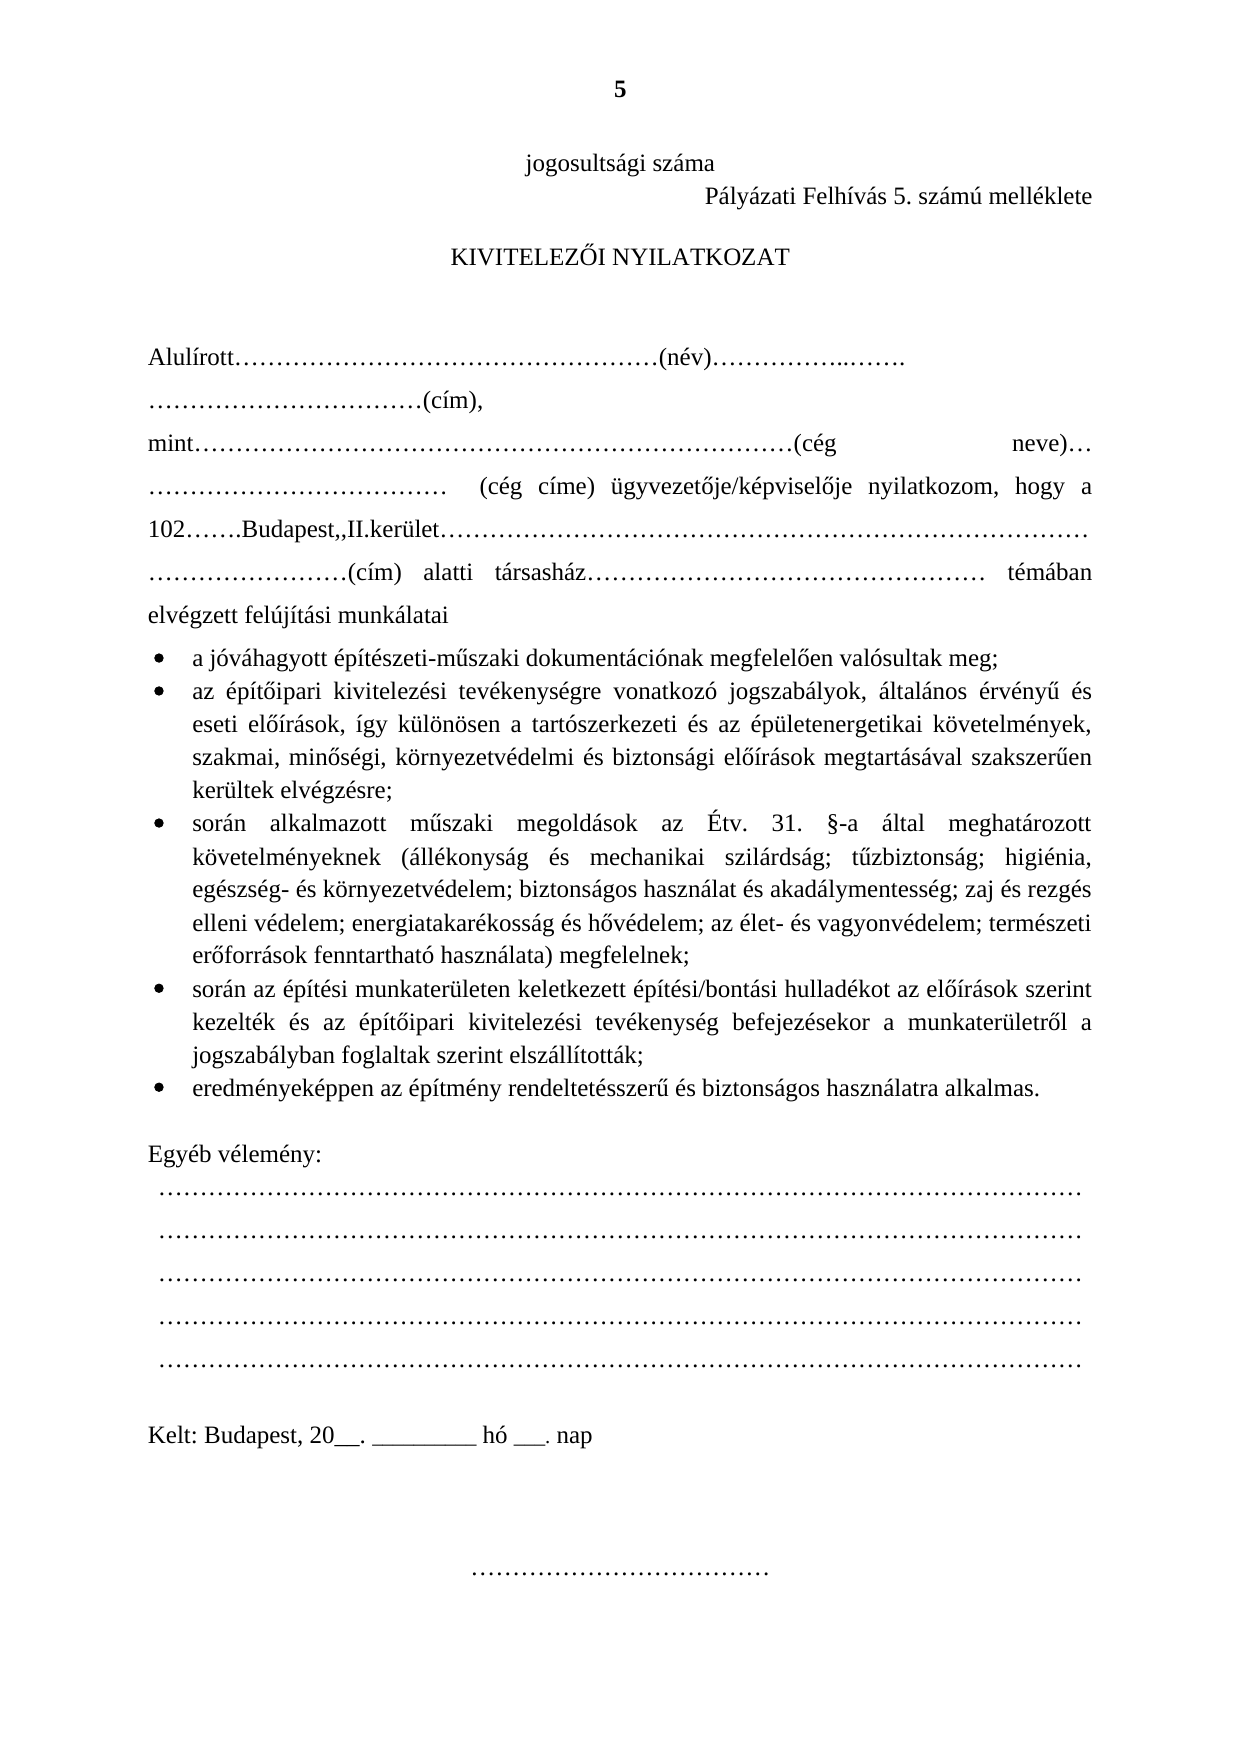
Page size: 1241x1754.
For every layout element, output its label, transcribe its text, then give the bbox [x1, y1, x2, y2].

list a jóváhagyott építészeti-műszaki dokumentációnak megfelelően valósultak meg; [154, 643, 1092, 672]
list során alkalmazott műszaki megoldások az Étv. 31. §-a által meghatározott követelményeknek (állékonyság és mechanikai szilárdság; tűzbiztonság; higiénia, egészség- és környezetvédelem; biztonságos használat és akadálymentesség; zaj és rezgés elleni védelem; energiatakarékosság és hővédelem; az élet- és vagyonvédelem; természeti erőforrások fenntartható használata) megfelelnek; [154, 808, 1092, 969]
text KIVITELEZŐI NYILATKOZAT [148, 242, 1092, 271]
list eredményeképpen az építmény rendeltetésszerű és biztonságos használatra alkalmas. [154, 1073, 1092, 1101]
list során az építési munkaterületen keletkezett építési/bontási hulladékot az előírások szerint kezelték és az építőipari kivitelezési tevékenység befejezésekor a munkaterületről a jogszabályban foglaltak szerint elszállították; [154, 974, 1092, 1068]
list az építőipari kivitelezési tevékenységre vonatkozó jogszabályok, általános érvényű és eseti előírások, így különösen a tartószerkezeti és az épületenergetikai követelmények, szakmai, minőségi, környezetvédelmi és biztonsági előírások megtartásával szakszerűen kerültek elvégzésre; [154, 676, 1092, 804]
text Egyéb vélemény: [148, 1139, 1092, 1167]
text ……………………………… [148, 1552, 1092, 1581]
text Pályázati Felhívás 5. számú melléklete [148, 181, 1092, 209]
text ………………………………………………………………………………………………… [148, 1172, 1092, 1201]
text jogosultsági száma [148, 148, 1092, 176]
text Alulírott……………………………………………(név)……………..…….……………………………(cím), mint………………………………………………………………(cég neve)… ……………………………… (cég címe) ügyvezetője/képviselője nyilatkozom, hogy a 102…….Budapest,,II.kerület…………………………………………………………………………………………(cím) alatti társasház………………………………………… témában elvégzett felújítási munkálatai [148, 342, 1092, 629]
text ………………………………………………………………………………………………… [148, 1344, 1092, 1373]
text ………………………………………………………………………………………………… [148, 1258, 1092, 1287]
text ………………………………………………………………………………………………… [148, 1215, 1092, 1244]
text Kelt: Budapest, 20__. __________ hó ___. nap [148, 1420, 1092, 1449]
text ………………………………………………………………………………………………… [148, 1301, 1092, 1330]
